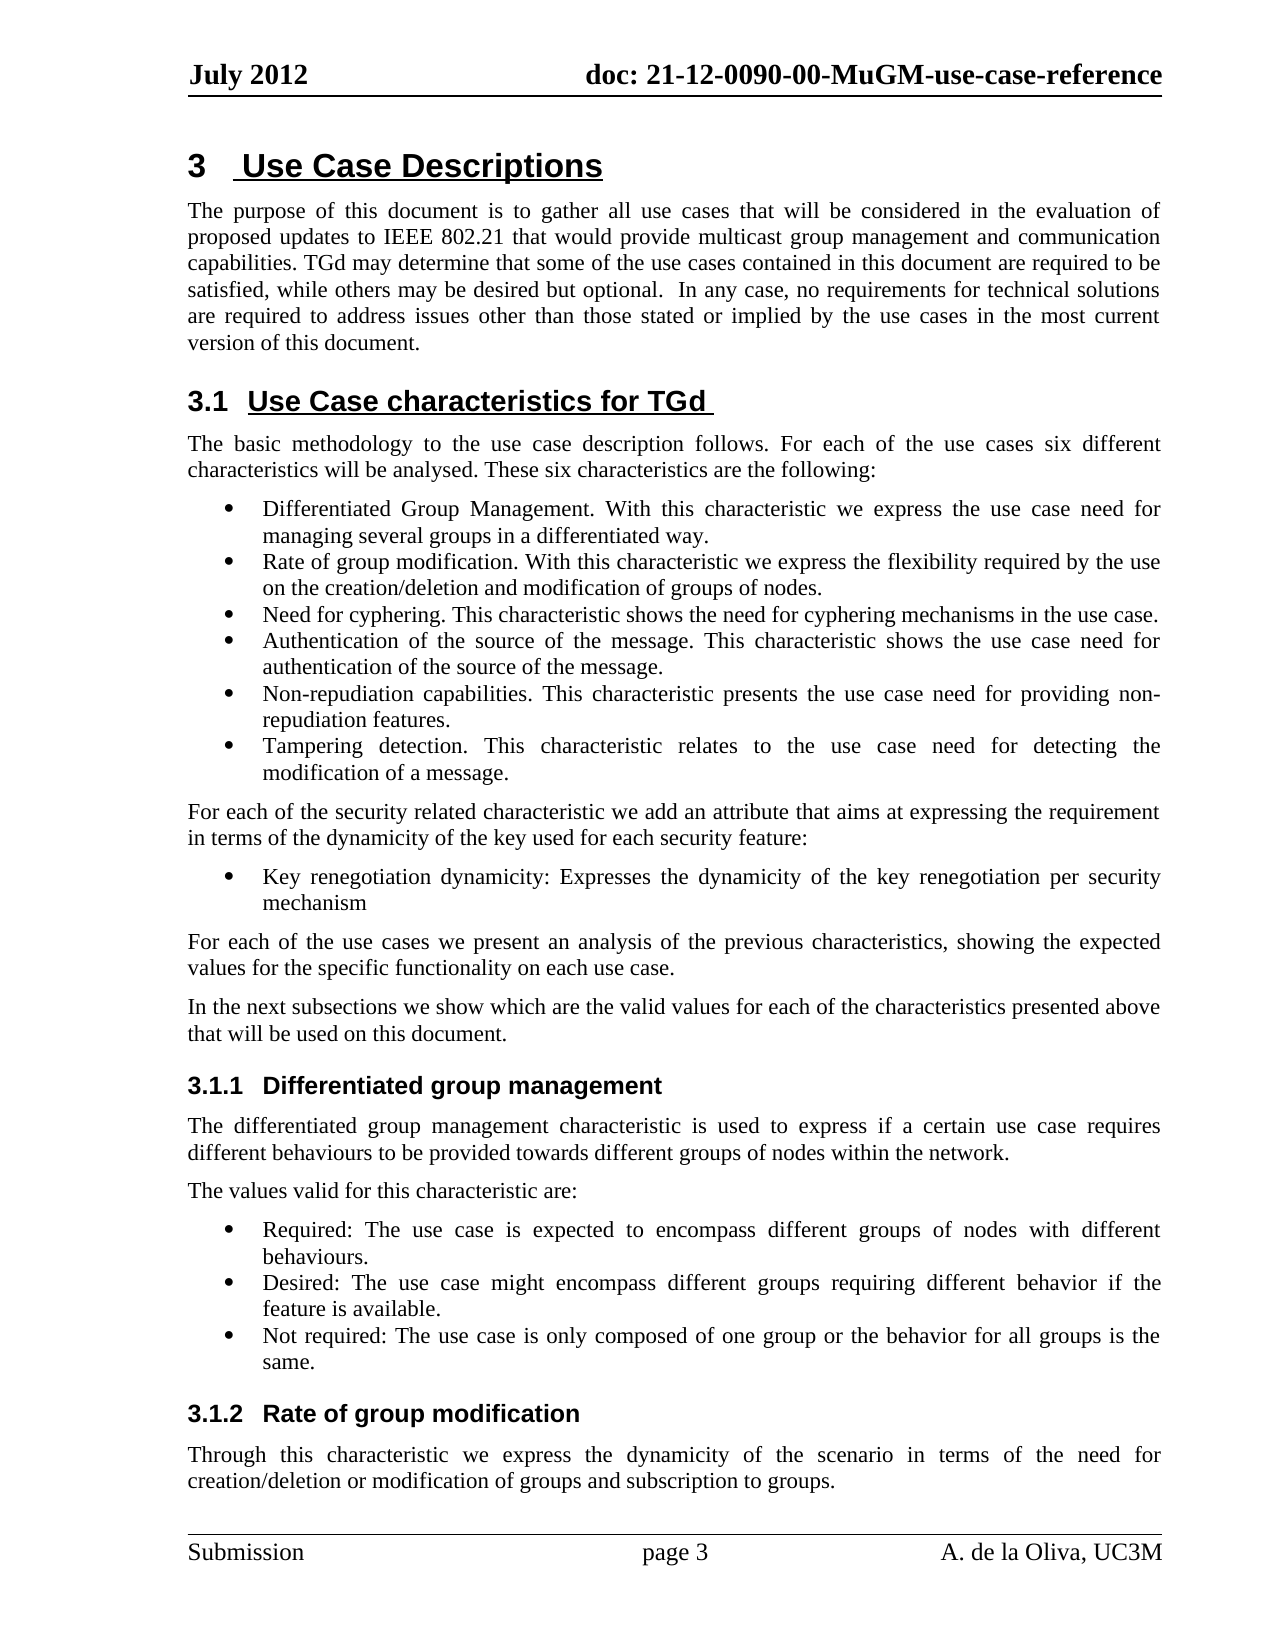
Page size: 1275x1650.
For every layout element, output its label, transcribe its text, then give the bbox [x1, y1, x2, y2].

subtitle Differentiated group management [187, 1071, 1162, 1100]
text The differentiated group management characteristic is used to express if a certain use case requires different behaviours to be provided towards different groups of nodes within the network. [187, 1112, 1162, 1165]
list Required: The use case is expected to encompass different groups of nodes with different behaviours. [225, 1216, 1162, 1269]
text The basic methodology to the use case description follows. For each of the use cases six different characteristics will be analysed. These six characteristics are the following: [187, 430, 1162, 483]
text In the next subsections we show which are the valid values for each of the characteristics presented above that will be used on this document. [187, 993, 1162, 1046]
list Rate of group modification. With this characteristic we express the flexibility required by the use on the creation/deletion and modification of groups of nodes. [225, 548, 1162, 601]
list Differentiated Group Management. With this characteristic we express the use case need for managing several groups in a differentiated way. [225, 495, 1162, 548]
text For each of the use cases we present an analysis of the previous characteristics, showing the expected values for the specific functionality on each use case. [187, 928, 1162, 981]
list Tampering detection. This characteristic relates to the use case need for detecting the modification of a message. [225, 732, 1162, 785]
subtitle Rate of group modification [187, 1399, 1162, 1428]
subtitle Use Case Descriptions [187, 146, 1162, 184]
subtitle Use Case characteristics for TGd [187, 384, 1162, 418]
list Authentication of the source of the message. This characteristic shows the use case need for authentication of the source of the message. [225, 627, 1162, 680]
list Non-repudiation capabilities. This characteristic presents the use case need for providing non-repudiation features. [225, 680, 1162, 732]
text Through this characteristic we express the dynamicity of the scenario in terms of the need for creation/deletion or modification of groups and subscription to groups. [187, 1441, 1162, 1493]
list Not required: The use case is only composed of one group or the behavior for all groups is the same. [225, 1322, 1162, 1374]
text The values valid for this characteristic are: [187, 1177, 1162, 1204]
text For each of the security related characteristic we add an attribute that aims at expressing the requirement in terms of the dynamicity of the key used for each security feature: [187, 798, 1162, 850]
list Desired: The use case might encompass different groups requiring different behavior if the feature is available. [225, 1269, 1162, 1322]
text The purpose of this document is to gather all use cases that will be considered in the evaluation of proposed updates to IEEE 802.21 that would provide multicast group management and communication capabilities. TGd may determine that some of the use cases contained in this document are required to be satisfied, while others may be desired but optional. In any case, no requirements for technical solutions are required to address issues other than those stated or implied by the use cases in the most current version of this document. [187, 197, 1162, 355]
list Key renegotiation dynamicity: Expresses the dynamicity of the key renegotiation per security mechanism [225, 863, 1162, 916]
list Need for cyphering. This characteristic shows the need for cyphering mechanisms in the use case. [225, 601, 1162, 627]
